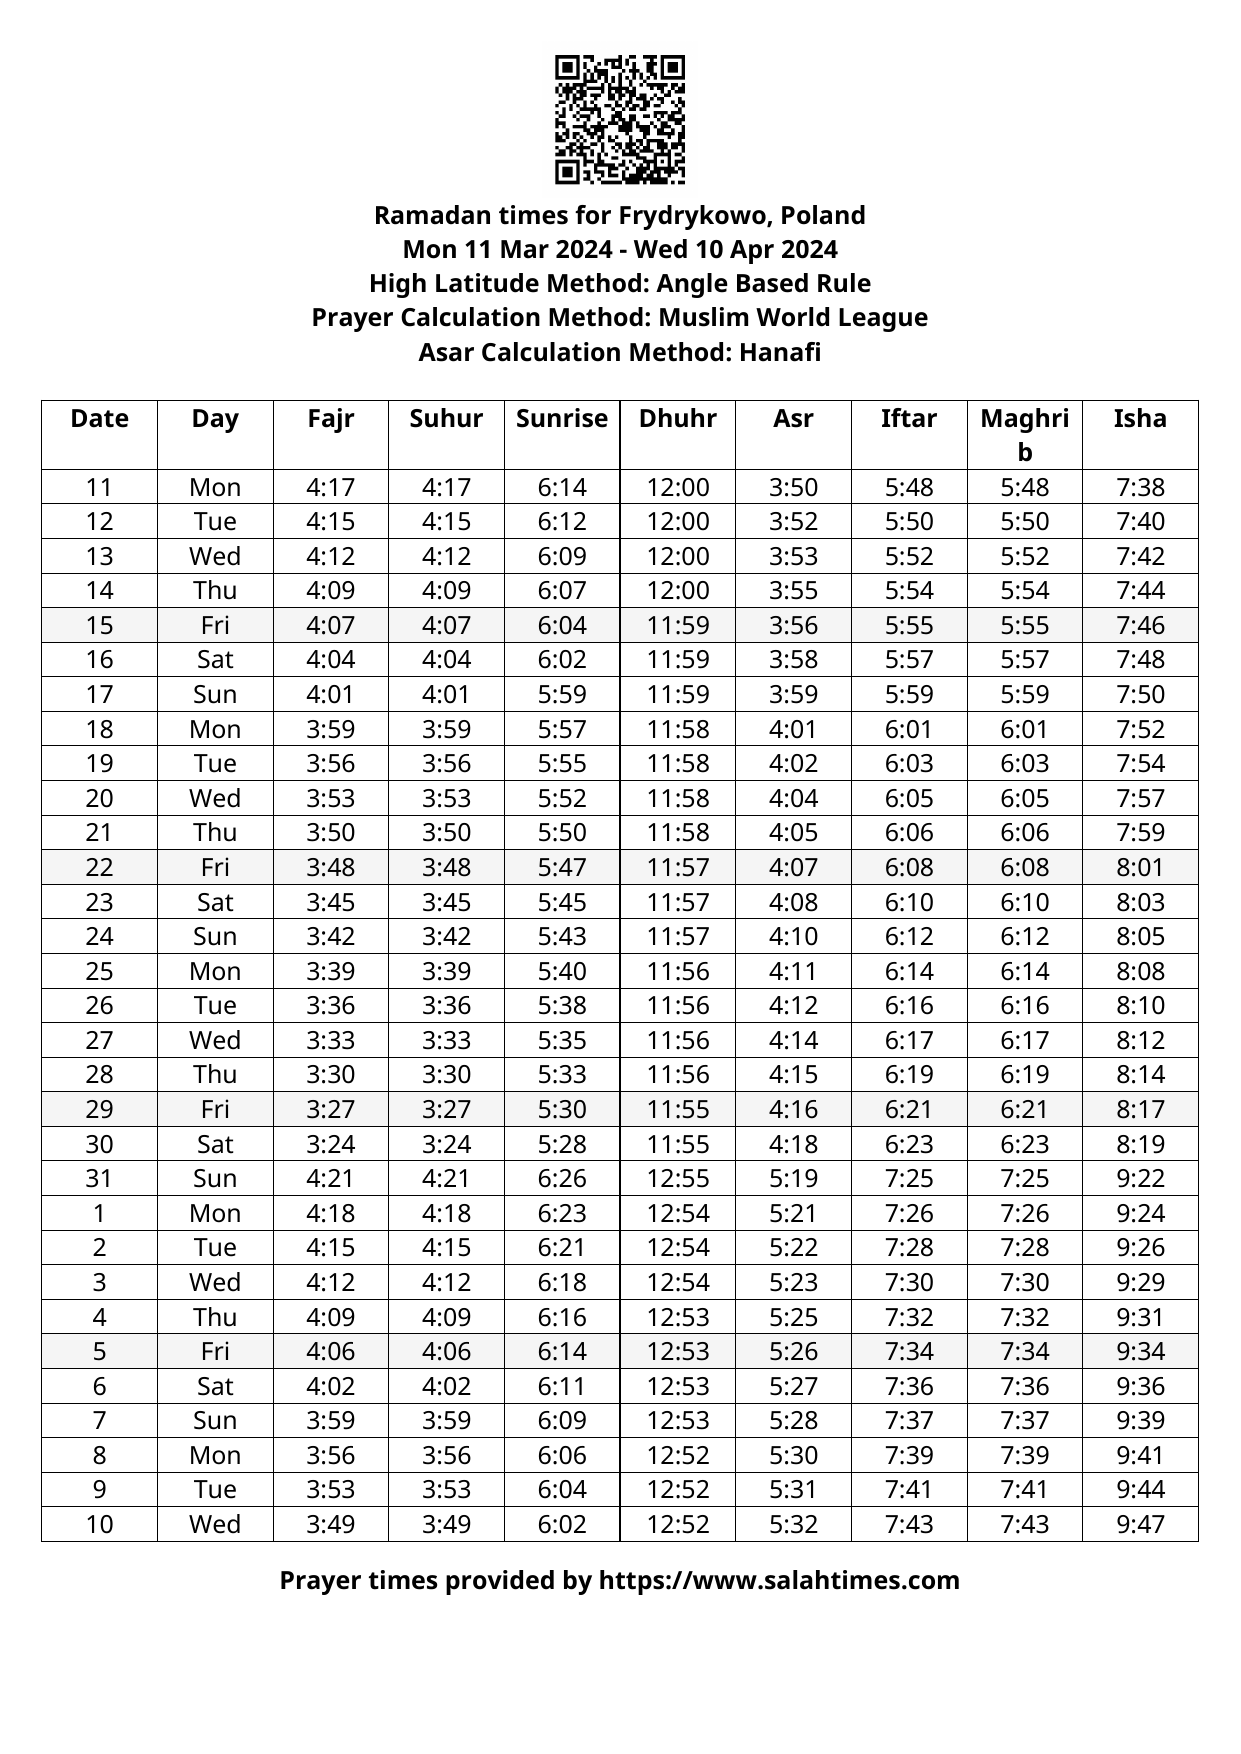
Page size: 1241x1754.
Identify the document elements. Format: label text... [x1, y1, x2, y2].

table_cell 5:52 [968, 539, 1082, 572]
table_cell 12:52 [621, 1473, 735, 1506]
table_cell 5:59 [505, 677, 619, 711]
table_cell 5:55 [852, 608, 967, 642]
table_cell 12:00 [621, 470, 735, 503]
table_cell 8:12 [1083, 1023, 1198, 1057]
table_cell 6:12 [968, 919, 1082, 953]
table_cell 8:14 [1083, 1058, 1198, 1091]
table_cell 7:43 [968, 1507, 1082, 1541]
table_cell 3:36 [274, 989, 388, 1022]
table_cell 7:28 [852, 1231, 967, 1264]
table_cell 11:58 [621, 746, 735, 780]
table_cell Fri [158, 608, 273, 642]
table_cell 7:42 [1083, 539, 1198, 572]
table_cell 12:00 [621, 539, 735, 572]
table_cell 4:09 [389, 1300, 504, 1333]
table_cell 6:09 [505, 1404, 619, 1437]
table_cell Fri [158, 850, 273, 884]
table_cell 9:31 [1083, 1300, 1198, 1333]
table_cell Sat [158, 885, 273, 918]
table_cell 7:32 [968, 1300, 1082, 1333]
table_cell 5:22 [736, 1231, 851, 1264]
table_cell 11:55 [621, 1127, 735, 1160]
table_cell 11:59 [621, 643, 735, 676]
table_cell 12:54 [621, 1265, 735, 1299]
table_cell 29 [42, 1092, 157, 1126]
table_cell 3:59 [736, 677, 851, 711]
table_cell 7:36 [968, 1369, 1082, 1402]
table_cell Thu [158, 816, 273, 849]
table_cell 5:59 [852, 677, 967, 711]
table_header Maghrib [968, 401, 1082, 469]
table_cell 12:54 [621, 1231, 735, 1264]
table_cell 4:06 [274, 1334, 388, 1368]
table_cell Wed [158, 539, 273, 572]
table_cell Fri [158, 1334, 273, 1368]
table_cell 7:44 [1083, 574, 1198, 607]
table_cell Thu [158, 574, 273, 607]
table_cell Tue [158, 1473, 273, 1506]
table_cell 24 [42, 919, 157, 953]
table_header Day [158, 401, 273, 469]
table_cell 4:10 [736, 919, 851, 953]
table_cell 3:36 [389, 989, 504, 1022]
table_cell 3:56 [389, 1438, 504, 1472]
table_cell Sat [158, 1369, 273, 1402]
table_cell 18 [42, 712, 157, 745]
table_cell 27 [42, 1023, 157, 1057]
table_cell 4:15 [736, 1058, 851, 1091]
table_cell 7:26 [852, 1196, 967, 1229]
text Asar Calculation Method: Hanafi [42, 334, 1198, 368]
table_header Date [42, 401, 157, 469]
table_cell 4:17 [389, 470, 504, 503]
table_cell 3:39 [389, 954, 504, 987]
table_cell 5:57 [852, 643, 967, 676]
table_cell 5:21 [736, 1196, 851, 1229]
table_cell 8:01 [1083, 850, 1198, 884]
table_cell 9:36 [1083, 1369, 1198, 1402]
table_cell 9 [42, 1473, 157, 1506]
table_cell 5:27 [736, 1369, 851, 1402]
table_cell 6:11 [505, 1369, 619, 1402]
table_cell 6:14 [505, 470, 619, 503]
table_cell 6:08 [968, 850, 1082, 884]
table_cell 6:08 [852, 850, 967, 884]
table_cell 6:14 [968, 954, 1082, 987]
table_cell 6:19 [852, 1058, 967, 1091]
table_cell 30 [42, 1127, 157, 1160]
table_cell Mon [158, 470, 273, 503]
table_cell 3:24 [389, 1127, 504, 1160]
text High Latitude Method: Angle Based Rule [42, 266, 1198, 300]
table_cell 11:56 [621, 1058, 735, 1091]
table_cell 7:28 [968, 1231, 1082, 1264]
table_cell 5:23 [736, 1265, 851, 1299]
table_cell 3 [42, 1265, 157, 1299]
table_cell 14 [42, 574, 157, 607]
text Ramadan times for Frydrykowo, Poland [42, 198, 1198, 232]
table_cell 3:59 [389, 1404, 504, 1437]
table_cell 7:39 [968, 1438, 1082, 1472]
table_cell 4:12 [389, 539, 504, 572]
table_cell 5:19 [736, 1161, 851, 1195]
table_cell Sun [158, 919, 273, 953]
table_cell 5:48 [852, 470, 967, 503]
table_cell 6:05 [852, 781, 967, 814]
table_cell 4:11 [736, 954, 851, 987]
table_cell 7:43 [852, 1507, 967, 1541]
table_cell 6:21 [968, 1092, 1082, 1126]
table_cell 8:08 [1083, 954, 1198, 987]
table_cell 19 [42, 746, 157, 780]
table_cell 5:55 [505, 746, 619, 780]
table_cell 11:57 [621, 885, 735, 918]
table_cell 7:25 [968, 1161, 1082, 1195]
table_cell 4:15 [274, 504, 388, 538]
table_cell Wed [158, 1507, 273, 1541]
table_cell 7:39 [852, 1438, 967, 1472]
table_cell Sun [158, 677, 273, 711]
table_cell 7:30 [852, 1265, 967, 1299]
table_cell 3:56 [274, 746, 388, 780]
table_cell 15 [42, 608, 157, 642]
table_cell 5:59 [968, 677, 1082, 711]
table_cell 3:48 [274, 850, 388, 884]
table_cell 7:48 [1083, 643, 1198, 676]
table_cell Fri [158, 1092, 273, 1126]
table_cell 6:26 [505, 1161, 619, 1195]
table_cell 4:09 [389, 574, 504, 607]
table_cell 6:23 [505, 1196, 619, 1229]
table_cell 5:33 [505, 1058, 619, 1091]
table_cell 9:39 [1083, 1404, 1198, 1437]
table_cell 6:02 [505, 1507, 619, 1541]
table_cell 11:58 [621, 712, 735, 745]
table_cell 5:48 [968, 470, 1082, 503]
table_cell 4:21 [389, 1161, 504, 1195]
table_cell 5 [42, 1334, 157, 1368]
table_cell 12:53 [621, 1300, 735, 1333]
table_cell Thu [158, 1058, 273, 1091]
table_cell 11 [42, 470, 157, 503]
table_cell 10 [42, 1507, 157, 1541]
table_cell 5:30 [505, 1092, 619, 1126]
table_cell 4:04 [389, 643, 504, 676]
table_cell 11:57 [621, 919, 735, 953]
table_cell 12:53 [621, 1369, 735, 1402]
table_cell 22 [42, 850, 157, 884]
table_cell 6:17 [968, 1023, 1082, 1057]
table_cell 4:07 [389, 608, 504, 642]
table_cell 5:54 [852, 574, 967, 607]
table_cell 9:29 [1083, 1265, 1198, 1299]
table_cell 4:08 [736, 885, 851, 918]
table_cell Wed [158, 1265, 273, 1299]
table_cell 5:43 [505, 919, 619, 953]
table_cell Sat [158, 643, 273, 676]
table_cell 5:57 [968, 643, 1082, 676]
table_cell 6:16 [968, 989, 1082, 1022]
table_cell Sun [158, 1161, 273, 1195]
table_cell 5:52 [852, 539, 967, 572]
table_cell 5:57 [505, 712, 619, 745]
table_cell 4:18 [274, 1196, 388, 1229]
table_cell 8:05 [1083, 919, 1198, 953]
table_cell 5:52 [505, 781, 619, 814]
table_cell 8:10 [1083, 989, 1198, 1022]
table_cell 1 [42, 1196, 157, 1229]
table_cell 5:35 [505, 1023, 619, 1057]
table_cell 6:23 [852, 1127, 967, 1160]
table_cell 6:06 [968, 816, 1082, 849]
table_cell 12:52 [621, 1507, 735, 1541]
table_cell 6:07 [505, 574, 619, 607]
table_cell 9:47 [1083, 1507, 1198, 1541]
table_cell 21 [42, 816, 157, 849]
table_cell 6:17 [852, 1023, 967, 1057]
table_cell Mon [158, 712, 273, 745]
table_cell 3:59 [274, 1404, 388, 1437]
table_header Dhuhr [621, 401, 735, 469]
table_cell 5:28 [736, 1404, 851, 1437]
table_cell 3:50 [389, 816, 504, 849]
table_cell 23 [42, 885, 157, 918]
table_cell 12:00 [621, 504, 735, 538]
table_cell Mon [158, 954, 273, 987]
table_cell 6:09 [505, 539, 619, 572]
table_cell 4:16 [736, 1092, 851, 1126]
table_cell 6:06 [505, 1438, 619, 1472]
table_cell 7:59 [1083, 816, 1198, 849]
table_cell 3:30 [389, 1058, 504, 1091]
table_cell 6:16 [852, 989, 967, 1022]
table_cell 17 [42, 677, 157, 711]
table_cell Sat [158, 1127, 273, 1160]
table_cell 7:52 [1083, 712, 1198, 745]
table_cell 9:22 [1083, 1161, 1198, 1195]
table_cell 6:16 [505, 1300, 619, 1333]
table_cell 6:14 [852, 954, 967, 987]
table_cell 6:04 [505, 608, 619, 642]
table_cell 4:12 [274, 1265, 388, 1299]
table_cell 11:56 [621, 954, 735, 987]
table_cell 4:06 [389, 1334, 504, 1368]
table_cell Mon [158, 1196, 273, 1229]
table_cell 3:59 [389, 712, 504, 745]
table_cell 3:49 [389, 1507, 504, 1541]
table_cell 6:03 [852, 746, 967, 780]
table_cell 5:31 [736, 1473, 851, 1506]
text Mon 11 Mar 2024 - Wed 10 Apr 2024 [42, 232, 1198, 266]
table_cell 5:55 [968, 608, 1082, 642]
table_cell 7 [42, 1404, 157, 1437]
table_header Asr [736, 401, 851, 469]
table_cell 6:14 [505, 1334, 619, 1368]
table_cell 4:04 [274, 643, 388, 676]
table_cell 4:15 [274, 1231, 388, 1264]
table_cell 16 [42, 643, 157, 676]
table_cell 7:54 [1083, 746, 1198, 780]
table_cell Tue [158, 504, 273, 538]
table_cell 5:45 [505, 885, 619, 918]
table_cell 4:07 [736, 850, 851, 884]
table_cell 11:59 [621, 677, 735, 711]
table_cell 4:12 [389, 1265, 504, 1299]
table_cell 7:57 [1083, 781, 1198, 814]
table_cell 3:42 [274, 919, 388, 953]
table_header Isha [1083, 401, 1198, 469]
table_cell Tue [158, 989, 273, 1022]
table_cell 4:18 [389, 1196, 504, 1229]
table_cell 3:48 [389, 850, 504, 884]
table_cell 12:53 [621, 1334, 735, 1368]
table_cell 9:26 [1083, 1231, 1198, 1264]
table_cell 6:12 [852, 919, 967, 953]
table_cell 12:54 [621, 1196, 735, 1229]
table_cell 4:02 [274, 1369, 388, 1402]
table_cell 3:53 [736, 539, 851, 572]
table_cell 25 [42, 954, 157, 987]
table_cell 5:32 [736, 1507, 851, 1541]
table_cell 3:53 [274, 781, 388, 814]
table_cell 9:41 [1083, 1438, 1198, 1472]
table_cell 11:56 [621, 1023, 735, 1057]
table_cell 4:05 [736, 816, 851, 849]
table_cell 11:59 [621, 608, 735, 642]
table_cell 6:21 [852, 1092, 967, 1126]
table_cell 20 [42, 781, 157, 814]
table_cell 4:04 [736, 781, 851, 814]
table_cell 6:02 [505, 643, 619, 676]
table_cell 8:17 [1083, 1092, 1198, 1126]
table_cell 7:41 [968, 1473, 1082, 1506]
table_cell 7:41 [852, 1473, 967, 1506]
table_cell 5:50 [968, 504, 1082, 538]
table_cell 9:24 [1083, 1196, 1198, 1229]
table_cell 6:06 [852, 816, 967, 849]
table_cell 3:27 [389, 1092, 504, 1126]
table_cell 6:05 [968, 781, 1082, 814]
table_cell 6:23 [968, 1127, 1082, 1160]
text Prayer Calculation Method: Muslim World League [42, 300, 1198, 334]
table_cell 11:58 [621, 816, 735, 849]
table_cell 4:01 [389, 677, 504, 711]
table_cell 6:21 [505, 1231, 619, 1264]
table_cell 11:58 [621, 781, 735, 814]
table_cell 8:03 [1083, 885, 1198, 918]
table_cell 6:03 [968, 746, 1082, 780]
table_cell 4:15 [389, 504, 504, 538]
table_cell 4:01 [274, 677, 388, 711]
table_header Iftar [852, 401, 967, 469]
table_cell 5:25 [736, 1300, 851, 1333]
table_cell 6:12 [505, 504, 619, 538]
table_cell 5:40 [505, 954, 619, 987]
table_cell 3:45 [274, 885, 388, 918]
table_cell 2 [42, 1231, 157, 1264]
table_cell 28 [42, 1058, 157, 1091]
table_cell 4:01 [736, 712, 851, 745]
table_cell 12:52 [621, 1438, 735, 1472]
table_cell 7:40 [1083, 504, 1198, 538]
table_cell 3:49 [274, 1507, 388, 1541]
table_header Suhur [389, 401, 504, 469]
table_cell 7:26 [968, 1196, 1082, 1229]
picture [542, 41, 699, 198]
table_cell 12:55 [621, 1161, 735, 1195]
text Prayer times provided by https://www.salahtimes.com [42, 1563, 1198, 1597]
table_cell 12:00 [621, 574, 735, 607]
table_cell 3:52 [736, 504, 851, 538]
table_cell 4:02 [736, 746, 851, 780]
table_cell 4:15 [389, 1231, 504, 1264]
table_cell 9:44 [1083, 1473, 1198, 1506]
table_cell 7:46 [1083, 608, 1198, 642]
table_cell 7:37 [852, 1404, 967, 1437]
table_cell 3:30 [274, 1058, 388, 1091]
table_cell 5:26 [736, 1334, 851, 1368]
table_cell Wed [158, 781, 273, 814]
table_cell 4:14 [736, 1023, 851, 1057]
table_cell 5:50 [852, 504, 967, 538]
table_cell 7:37 [968, 1404, 1082, 1437]
table_cell 7:34 [968, 1334, 1082, 1368]
table_cell 3:59 [274, 712, 388, 745]
table_cell 9:34 [1083, 1334, 1198, 1368]
table_cell 6:10 [968, 885, 1082, 918]
table_cell 3:50 [274, 816, 388, 849]
table_cell 12:53 [621, 1404, 735, 1437]
table_cell 3:33 [274, 1023, 388, 1057]
table_cell 7:25 [852, 1161, 967, 1195]
table_cell 3:33 [389, 1023, 504, 1057]
table_cell 4:09 [274, 574, 388, 607]
table_cell 8:19 [1083, 1127, 1198, 1160]
table_cell 3:53 [389, 1473, 504, 1506]
table_cell 6:19 [968, 1058, 1082, 1091]
table_cell 11:55 [621, 1092, 735, 1126]
table_cell 3:56 [389, 746, 504, 780]
table_cell 6 [42, 1369, 157, 1402]
table_cell 5:50 [505, 816, 619, 849]
table_cell 12 [42, 504, 157, 538]
table_cell Tue [158, 746, 273, 780]
table_cell 31 [42, 1161, 157, 1195]
table_cell 4:12 [736, 989, 851, 1022]
table_cell 8 [42, 1438, 157, 1472]
table_cell 3:50 [736, 470, 851, 503]
table_cell 6:18 [505, 1265, 619, 1299]
table_cell 4:18 [736, 1127, 851, 1160]
table_cell Mon [158, 1438, 273, 1472]
table_cell 3:58 [736, 643, 851, 676]
table_cell 6:01 [852, 712, 967, 745]
table_cell 7:38 [1083, 470, 1198, 503]
table_cell 7:50 [1083, 677, 1198, 711]
table_cell 3:55 [736, 574, 851, 607]
table_cell 4:02 [389, 1369, 504, 1402]
table_header Fajr [274, 401, 388, 469]
table_cell 3:27 [274, 1092, 388, 1126]
table_cell 4:21 [274, 1161, 388, 1195]
table_cell 6:10 [852, 885, 967, 918]
table_cell 5:38 [505, 989, 619, 1022]
table_cell Wed [158, 1023, 273, 1057]
table_cell 7:36 [852, 1369, 967, 1402]
table_cell 4:17 [274, 470, 388, 503]
table_cell 11:57 [621, 850, 735, 884]
table_cell 7:34 [852, 1334, 967, 1368]
table_cell 4:09 [274, 1300, 388, 1333]
table_cell 26 [42, 989, 157, 1022]
table_cell 13 [42, 539, 157, 572]
table_cell 3:45 [389, 885, 504, 918]
table_cell 7:32 [852, 1300, 967, 1333]
table_cell 5:47 [505, 850, 619, 884]
table_cell 4:12 [274, 539, 388, 572]
table_cell 5:54 [968, 574, 1082, 607]
table_cell 4:07 [274, 608, 388, 642]
table_cell Thu [158, 1300, 273, 1333]
table_cell 4 [42, 1300, 157, 1333]
table_cell 3:42 [389, 919, 504, 953]
table_cell 5:28 [505, 1127, 619, 1160]
table_cell 3:24 [274, 1127, 388, 1160]
table_cell 3:53 [274, 1473, 388, 1506]
table_cell 3:56 [736, 608, 851, 642]
table_cell 5:30 [736, 1438, 851, 1472]
table_cell 3:56 [274, 1438, 388, 1472]
table_cell Tue [158, 1231, 273, 1264]
table_cell 3:39 [274, 954, 388, 987]
table_cell Sun [158, 1404, 273, 1437]
table_header Sunrise [505, 401, 619, 469]
table_cell 11:56 [621, 989, 735, 1022]
table_cell 6:01 [968, 712, 1082, 745]
table_cell 7:30 [968, 1265, 1082, 1299]
table_cell 6:04 [505, 1473, 619, 1506]
table_cell 3:53 [389, 781, 504, 814]
